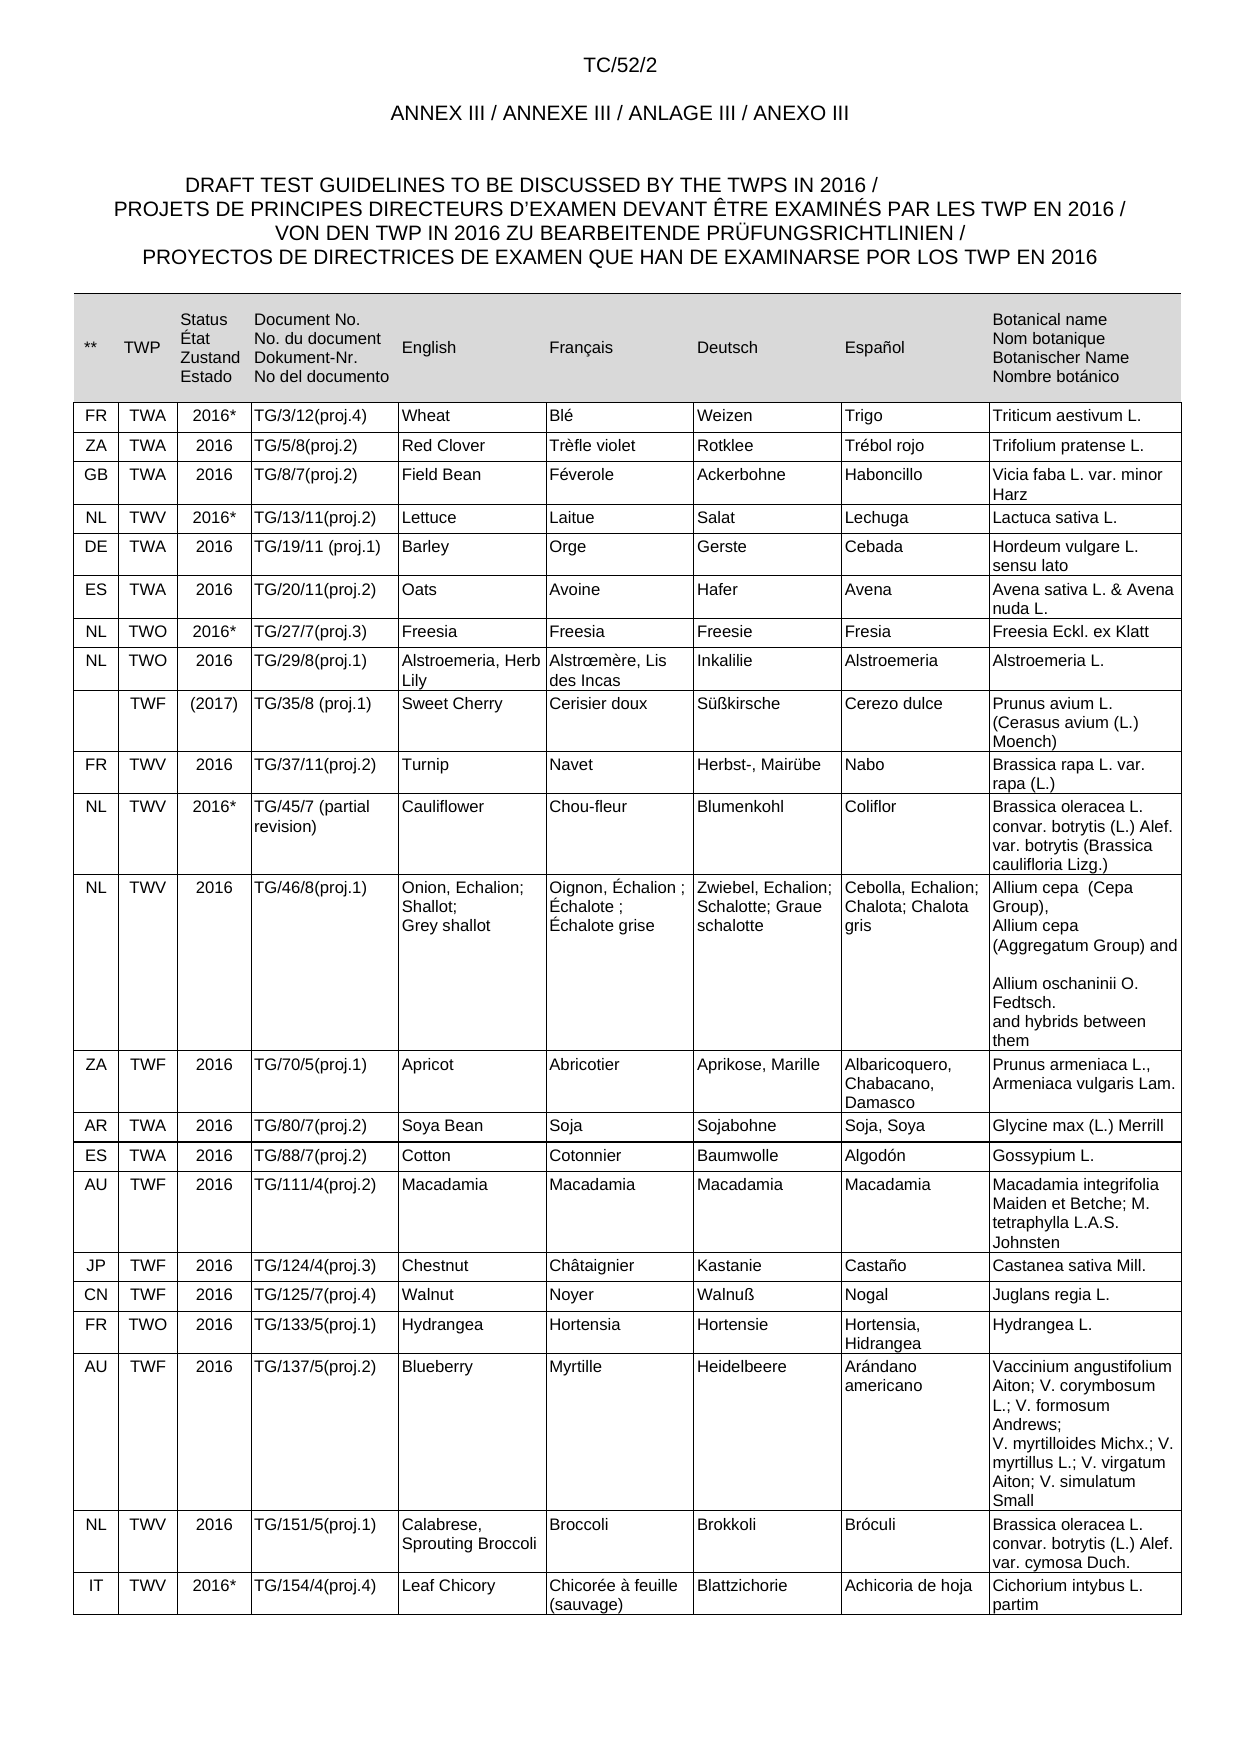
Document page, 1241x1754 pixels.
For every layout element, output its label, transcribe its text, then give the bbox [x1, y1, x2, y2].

table_cell TWF [119, 691, 177, 751]
table_cell TG/35/8 (proj.1) [252, 691, 398, 751]
table_cell 2016 [178, 1253, 251, 1281]
table_cell TWF [119, 1282, 177, 1311]
table_cell Coliflor [842, 794, 989, 874]
table_cell TWV [119, 875, 177, 1050]
table_cell TWV [119, 505, 177, 533]
table_cell NL [74, 1511, 118, 1572]
table_cell Brassica rapa L. var. rapa (L.) [990, 752, 1181, 793]
table_cell Orge [547, 534, 693, 575]
table_cell TWA [119, 1143, 177, 1171]
table_cell Soja [547, 1113, 693, 1141]
table_cell Macadamia [694, 1172, 841, 1252]
table_cell Castaño [842, 1253, 989, 1281]
table_header Status État Zustand Estado [177, 294, 251, 402]
table_cell Sweet Cherry [399, 691, 546, 751]
table_cell TG/111/4(proj.2) [252, 1172, 398, 1252]
table_cell Glycine max (L.) Merrill [990, 1113, 1181, 1141]
table_cell Wheat [399, 403, 546, 432]
table_cell Turnip [399, 752, 546, 793]
table_cell Castanea sativa Mill. [990, 1253, 1181, 1281]
table_cell Cebada [842, 534, 989, 575]
table_cell Freesie [694, 619, 841, 647]
table_header Français [546, 294, 694, 402]
table_cell Blueberry [399, 1354, 546, 1510]
table_cell TWA [119, 534, 177, 575]
table_cell Hydrangea L. [990, 1312, 1181, 1353]
table_cell Chicorée à feuille (sauvage) [547, 1573, 693, 1614]
table_cell Châtaignier [547, 1253, 693, 1281]
table_cell TWF [119, 1051, 177, 1112]
table_cell AU [74, 1172, 118, 1252]
table_cell 2016 [178, 1143, 251, 1171]
table_cell Walnuß [694, 1282, 841, 1311]
table_cell NL [74, 794, 118, 874]
table_cell DE [74, 534, 118, 575]
table_cell TG/154/4(proj.4) [252, 1573, 398, 1614]
table_cell Onion, Echalion; Shallot; Grey shallot [399, 875, 546, 1050]
table_cell Laitue [547, 505, 693, 533]
table_header Document No. No. du document Dokument-Nr. No del documento [251, 294, 399, 402]
table_cell Brassica oleracea L. convar. botrytis (L.) Alef. var. cymosa Duch. [990, 1511, 1181, 1572]
table_cell Freesia [547, 619, 693, 647]
table_cell (2017) [178, 691, 251, 751]
table_cell Myrtille [547, 1354, 693, 1510]
table_cell Vaccinium angustifolium Aiton; V. corymbosum L.; V. formosum Andrews; V. myrtilloides Michx.; V. myrtillus L.; V. virgatum Aiton; V. simulatum Small [990, 1354, 1181, 1510]
table_cell Vicia faba L. var. minor Harz [990, 462, 1181, 503]
table_cell Avena sativa L. & Avena nuda L. [990, 576, 1181, 618]
table_cell 2016* [178, 794, 251, 874]
table_cell Hydrangea [399, 1312, 546, 1353]
table_cell Gerste [694, 534, 841, 575]
table_cell 2016 [178, 433, 251, 461]
table_cell Avoine [547, 576, 693, 618]
table_cell TWV [119, 752, 177, 793]
table_cell Cotonnier [547, 1143, 693, 1171]
table_cell Nabo [842, 752, 989, 793]
table_cell Kastanie [694, 1253, 841, 1281]
table_cell Abricotier [547, 1051, 693, 1112]
table_cell Triticum aestivum L. [990, 403, 1181, 432]
table_cell ZA [74, 433, 118, 461]
table_cell TG/27/7(proj.3) [252, 619, 398, 647]
table_cell Inkalilie [694, 648, 841, 689]
table_cell TG/70/5(proj.1) [252, 1051, 398, 1112]
table_cell TWV [119, 1511, 177, 1572]
table_cell Cerisier doux [547, 691, 693, 751]
table_cell Baumwolle [694, 1143, 841, 1171]
table_cell TG/133/5(proj.1) [252, 1312, 398, 1353]
table_cell TWO [119, 1312, 177, 1353]
table_cell TG/125/7(proj.4) [252, 1282, 398, 1311]
table_cell Lactuca sativa L. [990, 505, 1181, 533]
table_cell Nogal [842, 1282, 989, 1311]
table_header TWP [118, 294, 177, 402]
table_cell Leaf Chicory [399, 1573, 546, 1614]
table_cell Blé [547, 403, 693, 432]
table_cell TG/88/7(proj.2) [252, 1143, 398, 1171]
table_cell TG/3/12(proj.4) [252, 403, 398, 432]
table_cell TG/151/5(proj.1) [252, 1511, 398, 1572]
table_cell Herbst-, Mairübe [694, 752, 841, 793]
table_cell Algodón [842, 1143, 989, 1171]
table_cell NL [74, 619, 118, 647]
table_cell CN [74, 1282, 118, 1311]
table_cell Ackerbohne [694, 462, 841, 503]
table_cell Prunus avium L. (Cerasus avium (L.) Moench) [990, 691, 1181, 751]
table_cell NL [74, 648, 118, 689]
table_cell Cichorium intybus L. partim [990, 1573, 1181, 1614]
table_cell Süßkirsche [694, 691, 841, 751]
table_cell Macadamia [399, 1172, 546, 1252]
table_cell Blumenkohl [694, 794, 841, 874]
table_cell TWO [119, 619, 177, 647]
table_cell Rotklee [694, 433, 841, 461]
table_cell TG/29/8(proj.1) [252, 648, 398, 689]
table_cell Alstroemeria L. [990, 648, 1181, 689]
table_cell Juglans regia L. [990, 1282, 1181, 1311]
table_cell 2016* [178, 505, 251, 533]
table_cell Weizen [694, 403, 841, 432]
table_cell AU [74, 1354, 118, 1510]
table_cell TWA [119, 433, 177, 461]
table_cell 2016 [178, 462, 251, 503]
table_cell TWA [119, 462, 177, 503]
table_cell Fresia [842, 619, 989, 647]
table_cell Prunus armeniaca L., Armeniaca vulgaris Lam. [990, 1051, 1181, 1112]
table_header Español [842, 294, 989, 402]
table_cell TWF [119, 1172, 177, 1252]
table_cell TG/13/11(proj.2) [252, 505, 398, 533]
table_cell Brassica oleracea L. convar. botrytis (L.) Alef. var. botrytis (Brassica caulifloria Lizg.) [990, 794, 1181, 874]
table_cell Hortensia [547, 1312, 693, 1353]
table_cell TG/20/11(proj.2) [252, 576, 398, 618]
table_cell Red Clover [399, 433, 546, 461]
table_cell Hordeum vulgare L. sensu lato [990, 534, 1181, 575]
table_cell ES [74, 576, 118, 618]
table_cell 2016 [178, 1511, 251, 1572]
table_cell Soja, Soya [842, 1113, 989, 1141]
table_cell 2016 [178, 1051, 251, 1112]
table_cell Freesia Eckl. ex Klatt [990, 619, 1181, 647]
table_cell Allium cepa (Cepa Group), Allium cepa (Aggregatum Group) and Allium oschaninii O. Fedtsch. and hybrids between them [990, 875, 1181, 1050]
table_cell Avena [842, 576, 989, 618]
table_cell TG/46/8(proj.1) [252, 875, 398, 1050]
table_cell Field Bean [399, 462, 546, 503]
table_cell 2016 [178, 534, 251, 575]
table_cell TG/8/7(proj.2) [252, 462, 398, 503]
table_cell TWA [119, 576, 177, 618]
table_cell IT [74, 1573, 118, 1614]
table_cell Trifolium pratense L. [990, 433, 1181, 461]
table_cell Hortensia, Hidrangea [842, 1312, 989, 1353]
table_cell Trigo [842, 403, 989, 432]
table_cell Brokkoli [694, 1511, 841, 1572]
table_cell 2016* [178, 403, 251, 432]
table_cell Oignon, Échalion ; Échalote ; Échalote grise [547, 875, 693, 1050]
table_cell AR [74, 1113, 118, 1141]
table_cell Lechuga [842, 505, 989, 533]
table_cell Chestnut [399, 1253, 546, 1281]
table_cell NL [74, 875, 118, 1050]
table_cell TG/45/7 (partial revision) [252, 794, 398, 874]
table_cell 2016 [178, 1354, 251, 1510]
table_cell TG/137/5(proj.2) [252, 1354, 398, 1510]
table_cell 2016 [178, 875, 251, 1050]
table_cell Zwiebel, Echalion; Schalotte; Graue schalotte [694, 875, 841, 1050]
table_cell NL [74, 505, 118, 533]
table_cell FR [74, 752, 118, 793]
table_cell Féverole [547, 462, 693, 503]
table_cell Cebolla, Echalion; Chalota; Chalota gris [842, 875, 989, 1050]
table_cell TWF [119, 1253, 177, 1281]
table_cell Aprikose, Marille [694, 1051, 841, 1112]
table_cell Oats [399, 576, 546, 618]
table_cell Hortensie [694, 1312, 841, 1353]
table_cell TWV [119, 794, 177, 874]
table_cell GB [74, 462, 118, 503]
table_cell Macadamia integrifolia Maiden et Betche; M. tetraphylla L.A.S. Johnsten [990, 1172, 1181, 1252]
table_cell TWO [119, 648, 177, 689]
table_cell Haboncillo [842, 462, 989, 503]
table_header English [399, 294, 546, 402]
table_cell FR [74, 1312, 118, 1353]
table_cell Noyer [547, 1282, 693, 1311]
table_cell Achicoria de hoja [842, 1573, 989, 1614]
table_cell ZA [74, 1051, 118, 1112]
table_cell [74, 691, 118, 751]
table_cell Apricot [399, 1051, 546, 1112]
table_cell Soya Bean [399, 1113, 546, 1141]
table_cell TWA [119, 403, 177, 432]
table_cell Macadamia [547, 1172, 693, 1252]
table_cell Bróculi [842, 1511, 989, 1572]
table_cell 2016 [178, 1113, 251, 1141]
table_cell Hafer [694, 576, 841, 618]
table_cell Alstrœmère, Lis des Incas [547, 648, 693, 689]
table_cell Albaricoquero, Chabacano, Damasco [842, 1051, 989, 1112]
table_cell Trèfle violet [547, 433, 693, 461]
table_cell Alstroemeria, Herb Lily [399, 648, 546, 689]
table_cell ES [74, 1143, 118, 1171]
table_cell Cauliflower [399, 794, 546, 874]
table_cell JP [74, 1253, 118, 1281]
table_cell FR [74, 403, 118, 432]
table_cell 2016 [178, 752, 251, 793]
table_cell Lettuce [399, 505, 546, 533]
table_cell 2016* [178, 1573, 251, 1614]
table_cell Blattzichorie [694, 1573, 841, 1614]
table_cell TWV [119, 1573, 177, 1614]
table_cell Salat [694, 505, 841, 533]
table_cell Broccoli [547, 1511, 693, 1572]
table_cell Alstroemeria [842, 648, 989, 689]
table_cell Navet [547, 752, 693, 793]
table_cell TWA [119, 1113, 177, 1141]
table_cell Calabrese, Sprouting Broccoli [399, 1511, 546, 1572]
table_cell 2016* [178, 619, 251, 647]
text DRAFT TEST GUIDELINES TO BE DISCUSSED BY THE TWPS IN 2016 / PROJETS DE PRINCIPES DIRECTEURS D’EXAMEN DEVANT ÊTRE EXAMINÉS PAR LES TWP EN 2016 / VON DEN TWP IN 2016 ZU BEARBEITENDE PRÜFUNGSRICHTLINIEN / PROYECTOS DE DIRECTRICES DE EXAMEN QUE HAN DE EXAMINARSE POR LOS TWP EN 2016 [0, 173, 1137, 269]
table_cell 2016 [178, 1172, 251, 1252]
table_cell TWF [119, 1354, 177, 1510]
table_cell Macadamia [842, 1172, 989, 1252]
table_cell 2016 [178, 1312, 251, 1353]
table_cell Trébol rojo [842, 433, 989, 461]
table_cell Sojabohne [694, 1113, 841, 1141]
table_cell TG/80/7(proj.2) [252, 1113, 398, 1141]
table_cell Freesia [399, 619, 546, 647]
table_cell Arándano americano [842, 1354, 989, 1510]
table_cell Heidelbeere [694, 1354, 841, 1510]
table_cell 2016 [178, 576, 251, 618]
table_cell Chou-fleur [547, 794, 693, 874]
table_cell Cerezo dulce [842, 691, 989, 751]
table_cell Cotton [399, 1143, 546, 1171]
table_cell TG/124/4(proj.3) [252, 1253, 398, 1281]
table_cell TG/5/8(proj.2) [252, 433, 398, 461]
table_header Deutsch [694, 294, 842, 402]
table_cell 2016 [178, 1282, 251, 1311]
table_cell Gossypium L. [990, 1143, 1181, 1171]
table_header Botanical name Nom botanique Botanischer Name Nombre botánico [989, 294, 1181, 402]
table_cell Barley [399, 534, 546, 575]
table_cell Walnut [399, 1282, 546, 1311]
table_cell 2016 [178, 648, 251, 689]
table_cell TG/37/11(proj.2) [252, 752, 398, 793]
table_header ** [74, 294, 118, 402]
table_cell TG/19/11 (proj.1) [252, 534, 398, 575]
